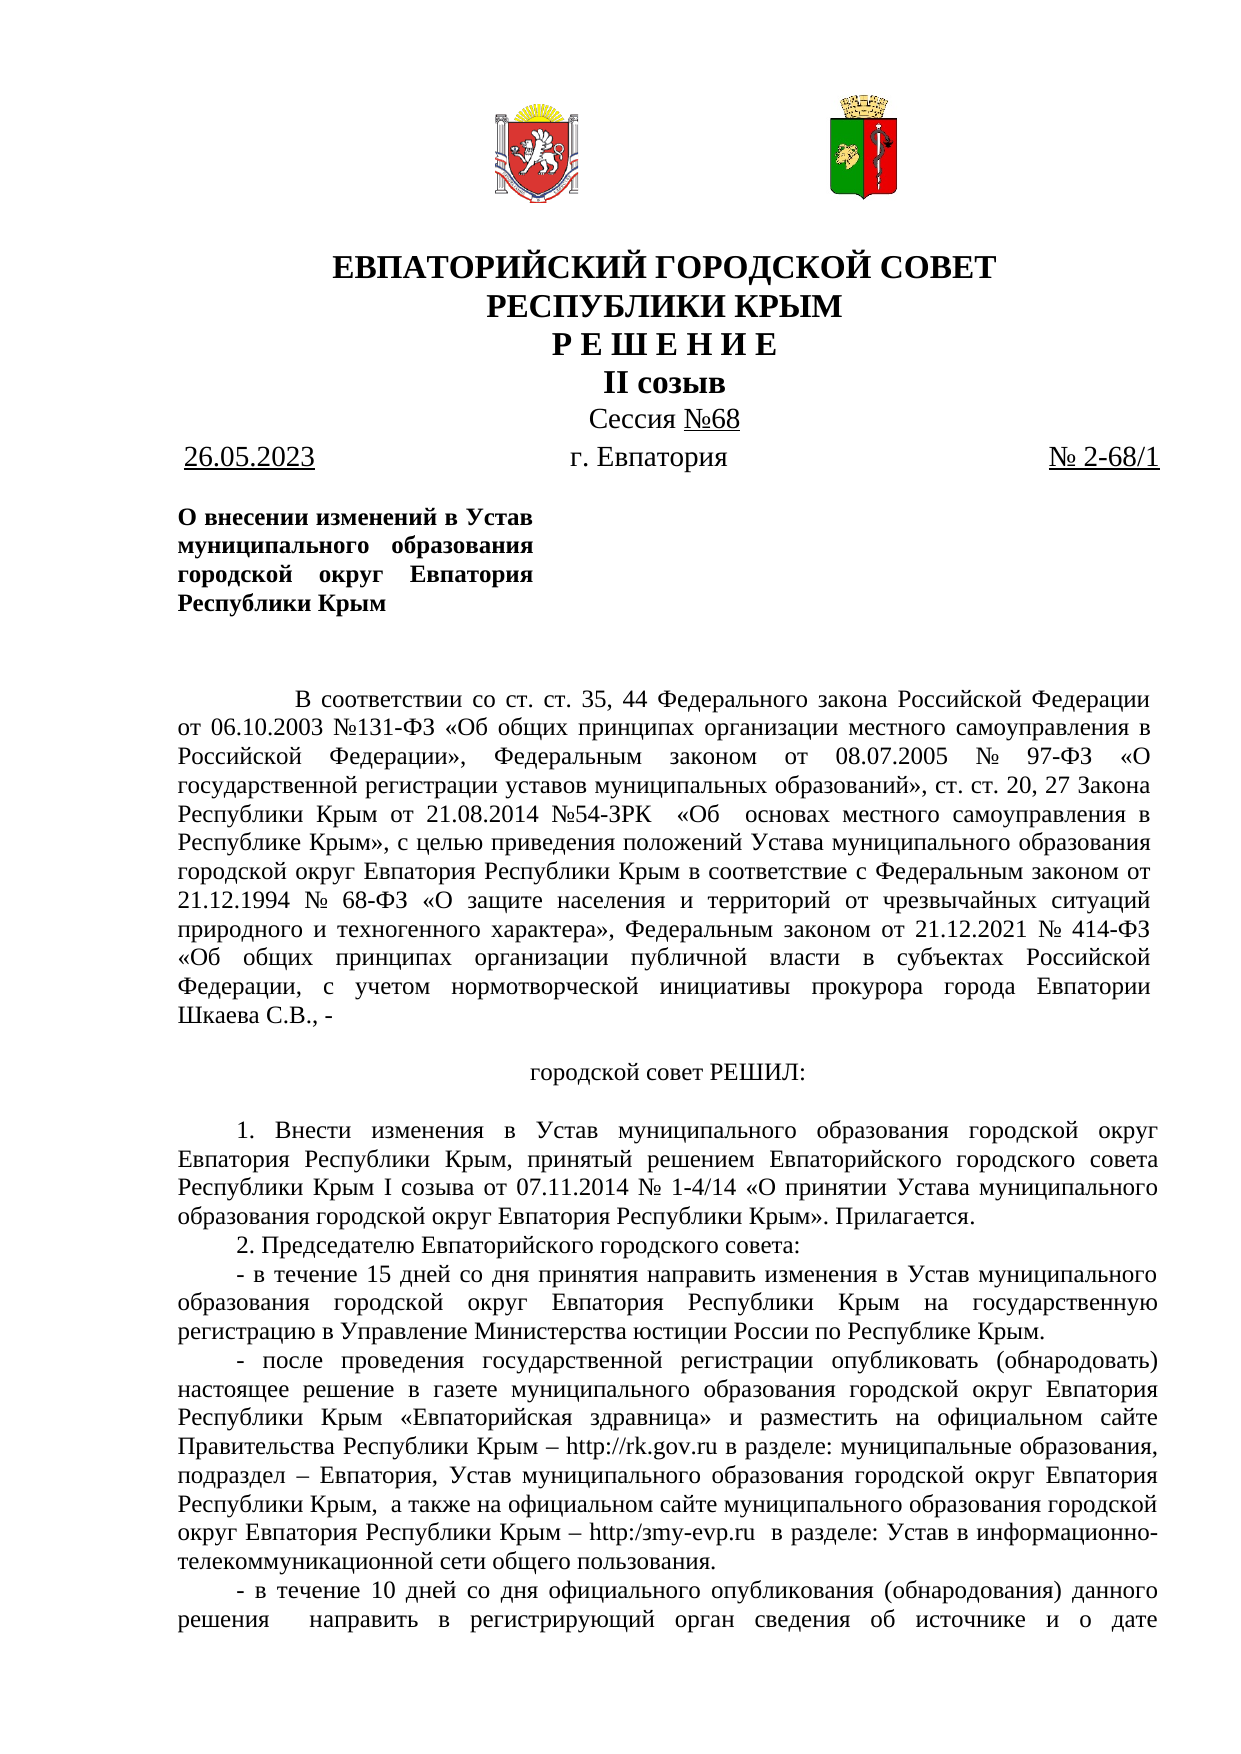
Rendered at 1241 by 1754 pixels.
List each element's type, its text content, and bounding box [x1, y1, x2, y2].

text 2. Председателю Евпаторийского городского совета: [177, 1230, 1159, 1259]
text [177, 1575, 1159, 1632]
text Р Е Ш Е Н И Е [177, 324, 1152, 362]
text - в течение 15 дней со дня принятия направить изменения в Устав муниципального образования городской округ Евпатория Республики Крым на государственную регистрацию в Управление Министерства юстиции России по Республике Крым. [177, 1259, 1159, 1345]
picture [843, 90, 874, 203]
subtitle О внесении изменений в Устав муниципального образования городской округ Евпатория Республики Крым [177, 502, 533, 617]
text городской совет РЕШИЛ: [177, 1057, 1158, 1086]
text 26.05.2023 г. Евпатория № 2-68/1 [177, 439, 1166, 473]
picture [493, 104, 578, 201]
text РЕСПУБЛИКИ КРЫМ [177, 286, 1152, 324]
text Сессия №68 [177, 401, 1152, 434]
text 1. Внести изменения в Устав муниципального образования городской округ Евпатория Республики Крым, принятый решением Евпаторийского городского совета Республики Крым I созыва от 07.11.2014 № 1-4/14 «О принятии Устава муниципального образования городской округ Евпатория Республики Крым». Прилагается. [177, 1115, 1159, 1230]
text - после проведения государственной регистрации опубликовать (обнародовать) настоящее решение в газете муниципального образования городской округ Евпатория Республики Крым «Евпаторийская здравница» и разместить на официальном сайте Правительства Республики Крым – http://rk.gov.ru в разделе: муниципальные образования, подраздел – Евпатория, Устав муниципального образования городской округ Евпатория Республики Крым, а также на официальном сайте муниципального образования городской округ Евпатория Республики Крым – http:/зmy-evp.ru в разделе: Устав в информационно-телекоммуникационной сети общего пользования. [177, 1345, 1159, 1575]
text II созыв [177, 362, 1152, 401]
text В соответствии со ст. ст. 35, 44 Федерального закона Российской Федерации от 06.10.2003 №131-ФЗ «Об общих принципах организации местного самоуправления в Российской Федерации», Федеральным законом от 08.07.2005 № 97-ФЗ «О государственной регистрации уставов муниципальных образований», ст. ст. 20, 27 Закона Республики Крым от 21.08.2014 №54-ЗРК «Об основах местного самоуправления в Республике Крым», с целью приведения положений Устава муниципального образования городской округ Евпатория Республики Крым в соответствие с Федеральным законом от 21.12.1994 № 68-ФЗ «О защите населения и территорий от чрезвычайных ситуаций природного и техногенного характера», Федеральным законом от 21.12.2021 № 414-ФЗ «Об общих принципах организации публичной власти в субъектах Российской Федерации, с учетом нормотворческой инициативы прокурора города Евпатории Шкаева С.В., - [177, 684, 1152, 1029]
text ЕВПАТОРИЙСКИЙ ГОРОДСКОЙ СОВЕТ [177, 247, 1152, 286]
